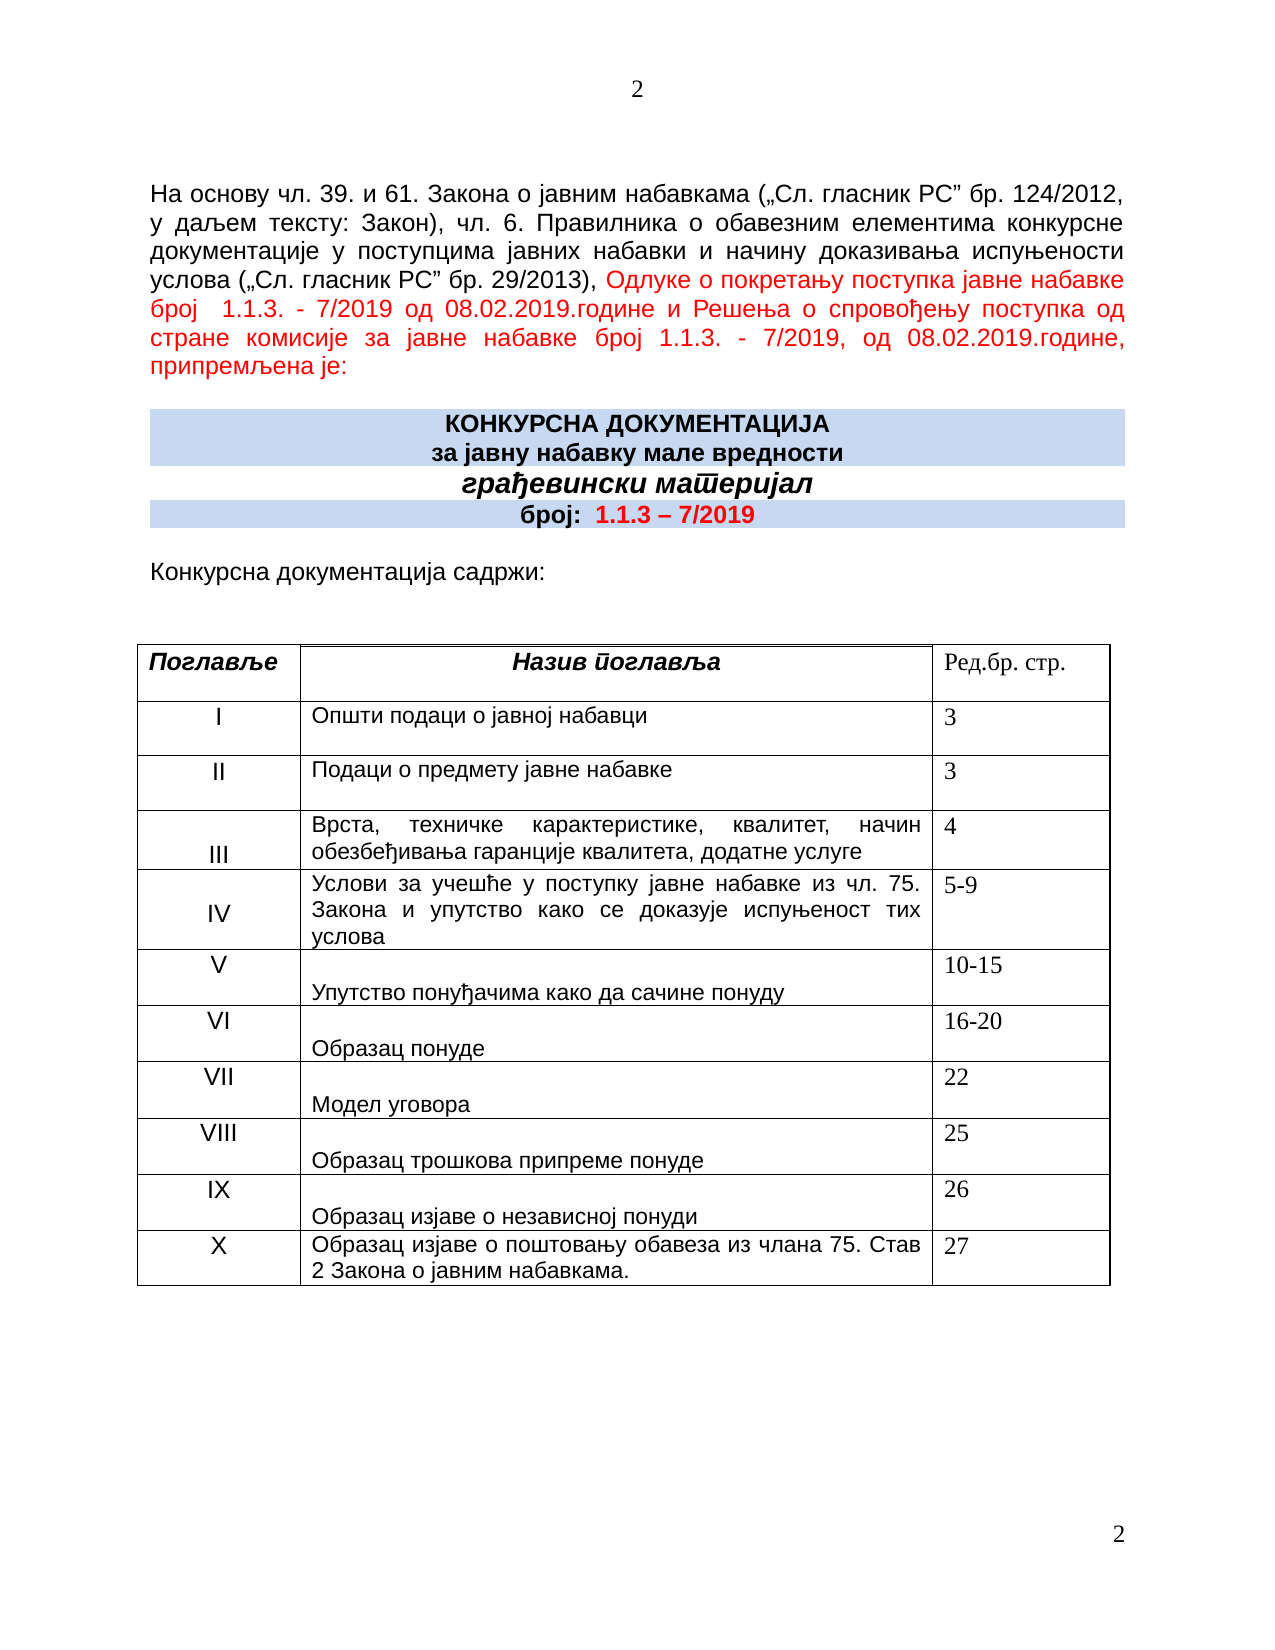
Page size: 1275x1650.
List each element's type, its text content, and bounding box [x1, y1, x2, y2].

table_cell 5-9 [933, 870, 1109, 949]
table_cell Упутство понуђачима како да сачине понуду [301, 950, 932, 1005]
table_cell II [138, 756, 300, 810]
table_header Поглавље [138, 645, 300, 701]
table_cell Образац понуде [301, 1006, 932, 1061]
table_cell Општи подаци о јавној набавци [301, 702, 932, 755]
text број: 1.1.3 – 7/2019 [150, 500, 1125, 528]
table_cell Образац изјаве о независној понуди [301, 1175, 932, 1230]
table_cell III [138, 811, 300, 869]
table_cell 3 [933, 702, 1109, 755]
table_cell VIII [138, 1119, 300, 1173]
table_cell 26 [933, 1175, 1109, 1230]
table_cell 3 [933, 756, 1109, 810]
table_cell IX [138, 1175, 300, 1230]
table_cell I [138, 702, 300, 755]
table_header Ред.бр. стр. [933, 645, 1109, 701]
text грађевински материјал [150, 466, 1125, 500]
table_cell Модел уговора [301, 1062, 932, 1117]
table_cell 16-20 [933, 1006, 1109, 1061]
table_cell Образац изјаве о поштовању обавеза из члана 75. Став 2 Закона о јавним набавкама. [301, 1231, 932, 1284]
table_cell 10-15 [933, 950, 1109, 1005]
table_cell 4 [933, 811, 1109, 869]
text КОНКУРСНА ДОКУМЕНТАЦИЈА [150, 409, 1125, 437]
table_cell IV [138, 870, 300, 949]
text за јавну набавку мале вредности [150, 437, 1125, 466]
table_cell 22 [933, 1062, 1109, 1117]
table_cell VI [138, 1006, 300, 1061]
table_cell Образац трошкова припреме понуде [301, 1119, 932, 1173]
text Конкурсна документација садржи: [150, 557, 1125, 586]
text На основу чл. 39. и 61. Закона о јавним набавкама („Сл. гласник РС” бр. 124/2012, у даљем тексту: Закон), чл. 6. Правилника о обавезним елементима конкурсне документације у поступцима јавних набавки и начину доказивања испуњености услова („Сл. гласник РС” бр. 29/2013), Одлуке о покретању поступка јавне набавке број 1.1.3. - 7/2019 од 08.02.2019.године и Решења о спровођењу поступка од стране комисије за јавне набавке број 1.1.3. - 7/2019, од 08.02.2019.године, припремљена је: [150, 179, 1125, 380]
table_header Назив поглавља [301, 647, 932, 701]
table_cell 27 [933, 1231, 1109, 1284]
table_cell X [138, 1231, 300, 1284]
table_cell Подаци о предмету јавне набавке [301, 756, 932, 810]
table_cell Услови за учешће у поступку јавне набавке из чл. 75. Закона и упутство како се доказује испуњеност тих услова [301, 870, 932, 949]
table_cell 25 [933, 1119, 1109, 1173]
table_cell VII [138, 1062, 300, 1117]
table_cell V [138, 950, 300, 1005]
table_cell Врста, техничке карактеристике, квалитет, начин обезбеђивања гаранције квалитета, додатне услуге [301, 811, 932, 869]
